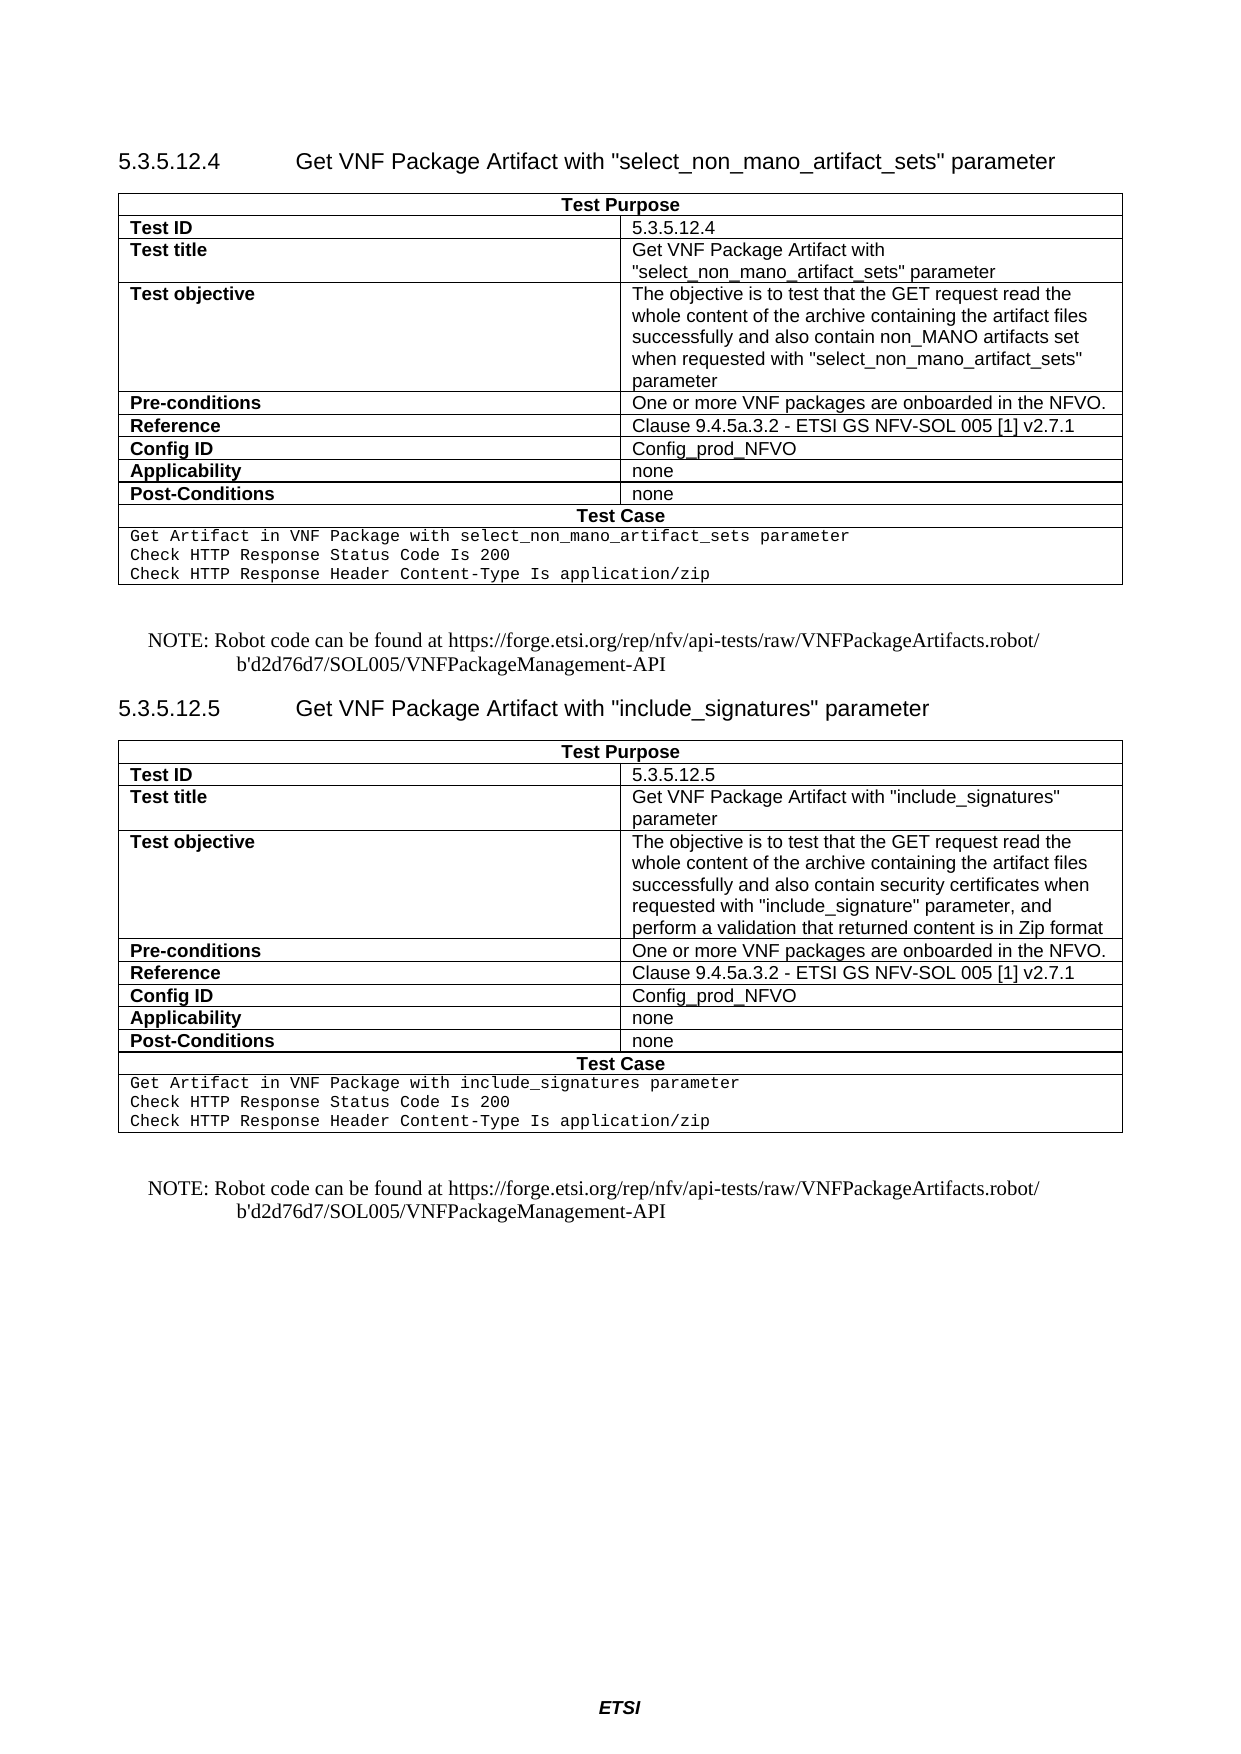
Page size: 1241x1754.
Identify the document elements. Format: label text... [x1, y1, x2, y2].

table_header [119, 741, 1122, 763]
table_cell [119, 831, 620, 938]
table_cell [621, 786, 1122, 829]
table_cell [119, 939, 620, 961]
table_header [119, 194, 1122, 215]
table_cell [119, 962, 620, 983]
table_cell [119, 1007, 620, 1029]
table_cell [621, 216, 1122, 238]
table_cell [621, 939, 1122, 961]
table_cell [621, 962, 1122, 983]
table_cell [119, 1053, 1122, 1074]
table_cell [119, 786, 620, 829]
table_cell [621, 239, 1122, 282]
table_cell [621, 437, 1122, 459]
subtitle 5.3.5.12.4 Get VNF Package Artifact with "select_non_mano_artifact_sets" parameter [118, 148, 1122, 174]
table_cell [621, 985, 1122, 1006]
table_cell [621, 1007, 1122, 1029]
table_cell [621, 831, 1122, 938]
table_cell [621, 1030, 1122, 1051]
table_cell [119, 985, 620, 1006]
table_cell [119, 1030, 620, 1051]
text NOTE: Robot code can be found at https://forge.etsi.org/rep/nfv/api-tests/raw/VNFPackageArtifacts.robot/b'd2d76d7/SOL005/VNFPackageManagement-API [148, 628, 1122, 676]
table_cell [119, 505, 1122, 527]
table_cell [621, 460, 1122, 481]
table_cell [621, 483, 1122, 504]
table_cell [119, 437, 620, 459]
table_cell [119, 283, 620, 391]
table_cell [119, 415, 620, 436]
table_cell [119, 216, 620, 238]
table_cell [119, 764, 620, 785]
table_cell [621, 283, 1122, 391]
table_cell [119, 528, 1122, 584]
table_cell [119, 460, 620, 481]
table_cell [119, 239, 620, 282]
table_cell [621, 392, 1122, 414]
subtitle 5.3.5.12.5 Get VNF Package Artifact with "include_signatures" parameter [118, 695, 1122, 721]
text NOTE: Robot code can be found at https://forge.etsi.org/rep/nfv/api-tests/raw/VNFPackageArtifacts.robot/b'd2d76d7/SOL005/VNFPackageManagement-API [148, 1175, 1122, 1223]
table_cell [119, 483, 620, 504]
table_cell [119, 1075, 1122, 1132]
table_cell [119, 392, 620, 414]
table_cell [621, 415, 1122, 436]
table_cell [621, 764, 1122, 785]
